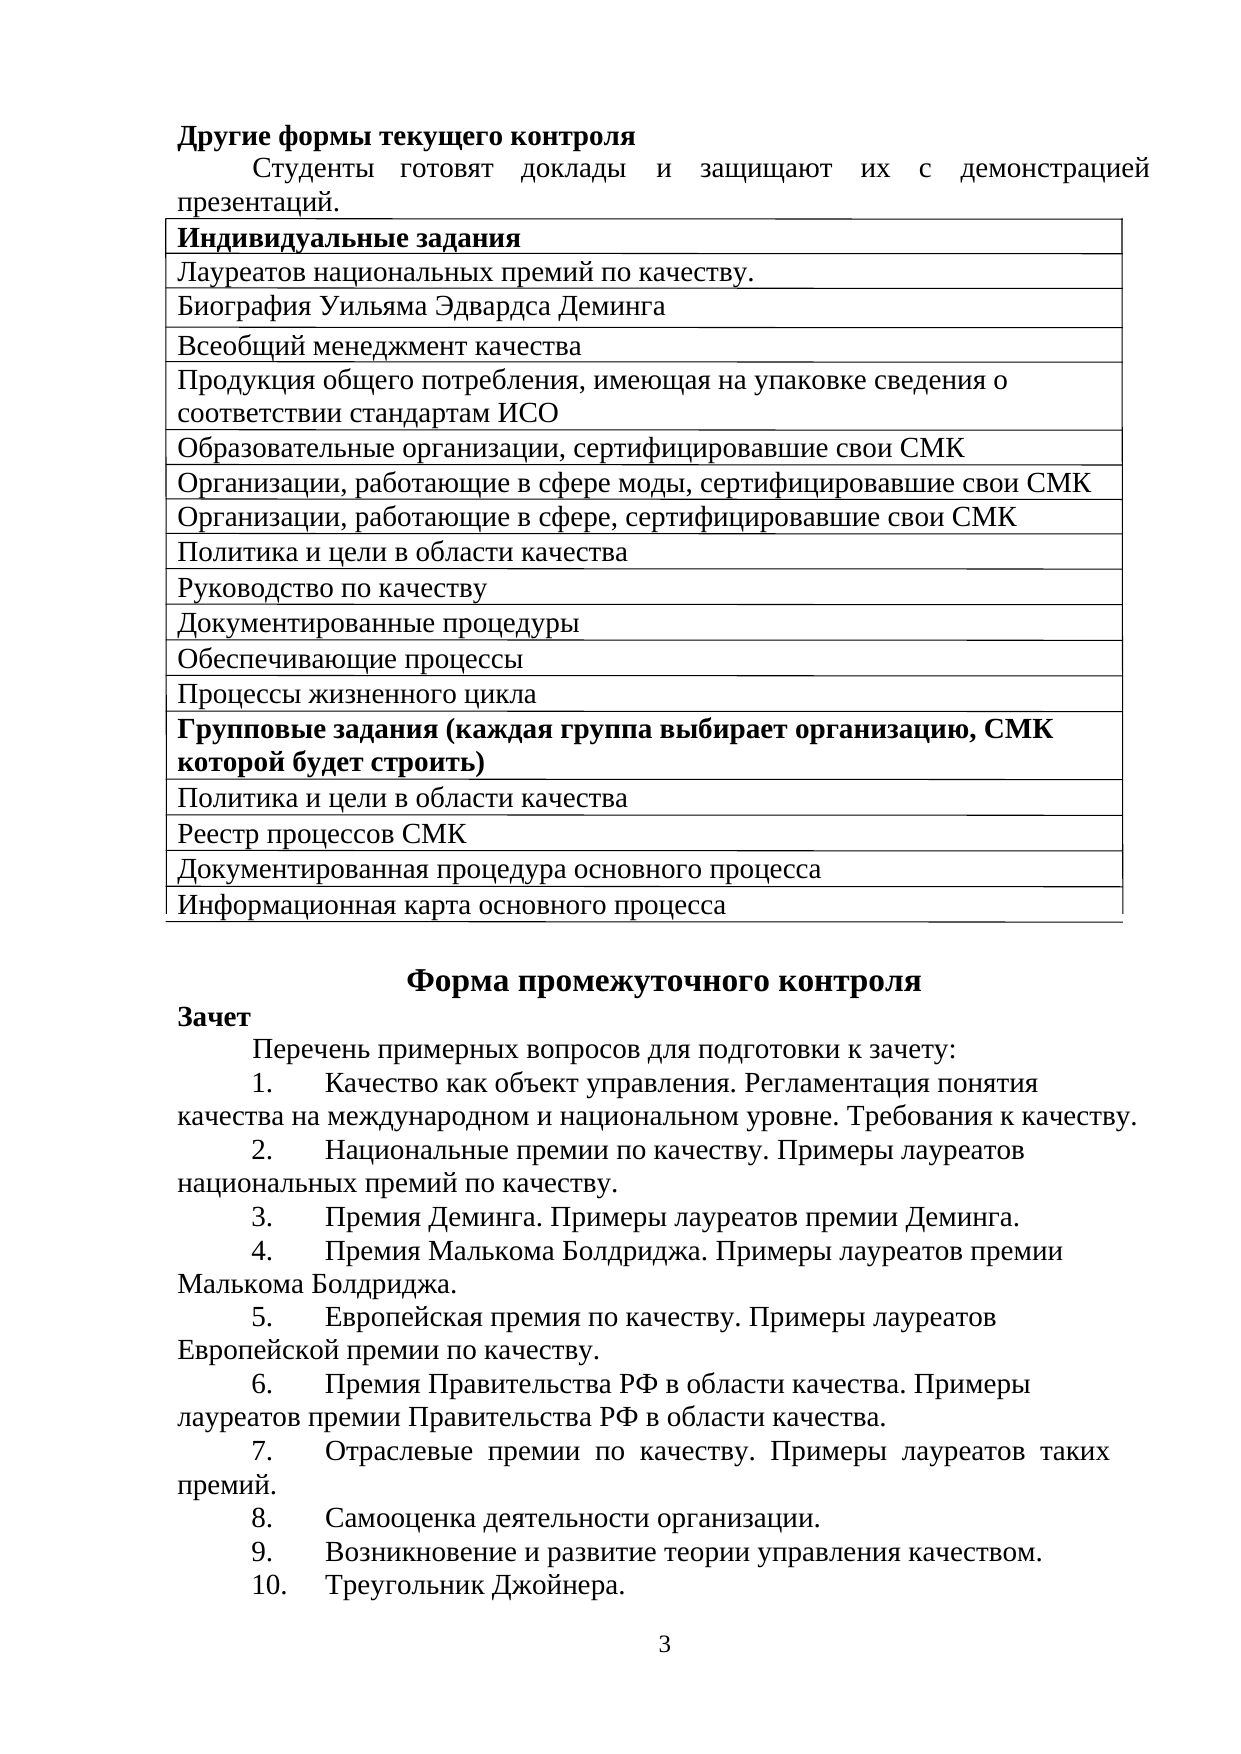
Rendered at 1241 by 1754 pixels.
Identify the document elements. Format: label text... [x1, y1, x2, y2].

text Документированные процедуры [177, 605, 1152, 639]
text Образовательные организации, сертифицировавшие свои СМК [177, 430, 1152, 464]
text Форма промежуточного контроля [406, 960, 1152, 999]
text Индивидуальные задания [177, 220, 1152, 253]
list Самооценка деятельности организации. [251, 1500, 1152, 1534]
text Перечень примерных вопросов для подготовки к зачету: [252, 1032, 1152, 1065]
text Всеобщий менеджмент качества [177, 328, 1152, 361]
text Документированная процедура основного процесса [177, 851, 1152, 885]
text Обеспечивающие процессы [177, 641, 1152, 674]
list Премия Правительства РФ в области качества. Примеры лауреатов премии Правительства РФ в области качества. [177, 1367, 1152, 1433]
list Отраслевые премии по качеству. Примеры лауреатов таких [251, 1433, 1152, 1467]
text Групповые задания (каждая группа выбирает организацию, СМК которой будет строить) [177, 713, 1110, 778]
text Организации, работающие в сфере, сертифицировавшие свои СМК [177, 499, 1152, 533]
text Организации, работающие в сфере моды, сертифицировавшие свои СМК [177, 465, 1152, 498]
text Политика и цели в области качества [177, 534, 1152, 568]
text Руководство по качеству [177, 570, 1152, 603]
list Премия Деминга. Примеры лауреатов премии Деминга. [251, 1199, 1152, 1232]
text Другие формы текущего контроля [177, 118, 1152, 151]
text Процессы жизненного цикла [177, 677, 1152, 710]
text премий. [177, 1467, 1152, 1500]
text Политика и цели в области качества [177, 780, 1152, 814]
list Национальные премии по качеству. Примеры лауреатов национальных премий по качеству. [177, 1133, 1152, 1198]
text Реестр процессов СМК [177, 816, 1152, 849]
list Премия Малькома Болдриджа. Примеры лауреатов премии Малькома Болдриджа. [177, 1234, 1152, 1299]
text презентаций. [177, 184, 1152, 218]
text Студенты готовят доклады и защищают их с демонстрацией [252, 151, 1152, 184]
text Биография Уильяма Эдвардса Деминга [177, 288, 1152, 322]
text Информационная карта основного процесса [177, 887, 1152, 921]
text Продукция общего потребления, имеющая на упаковке сведения о соответствии стандартам ИСО [177, 364, 1110, 429]
list Качество как объект управления. Регламентация понятия качества на международном и национальном уровне. Требования к качеству. [177, 1067, 1152, 1132]
text 3 [150, 1629, 1179, 1658]
text Лауреатов национальных премий по качеству. [177, 254, 1152, 287]
text Зачет [177, 999, 1152, 1032]
list Треугольник Джойнера. [251, 1567, 1152, 1601]
list Возникновение и развитие теории управления качеством. [251, 1534, 1152, 1567]
list Европейская премия по качеству. Примеры лауреатов Европейской премии по качеству. [177, 1301, 1152, 1366]
